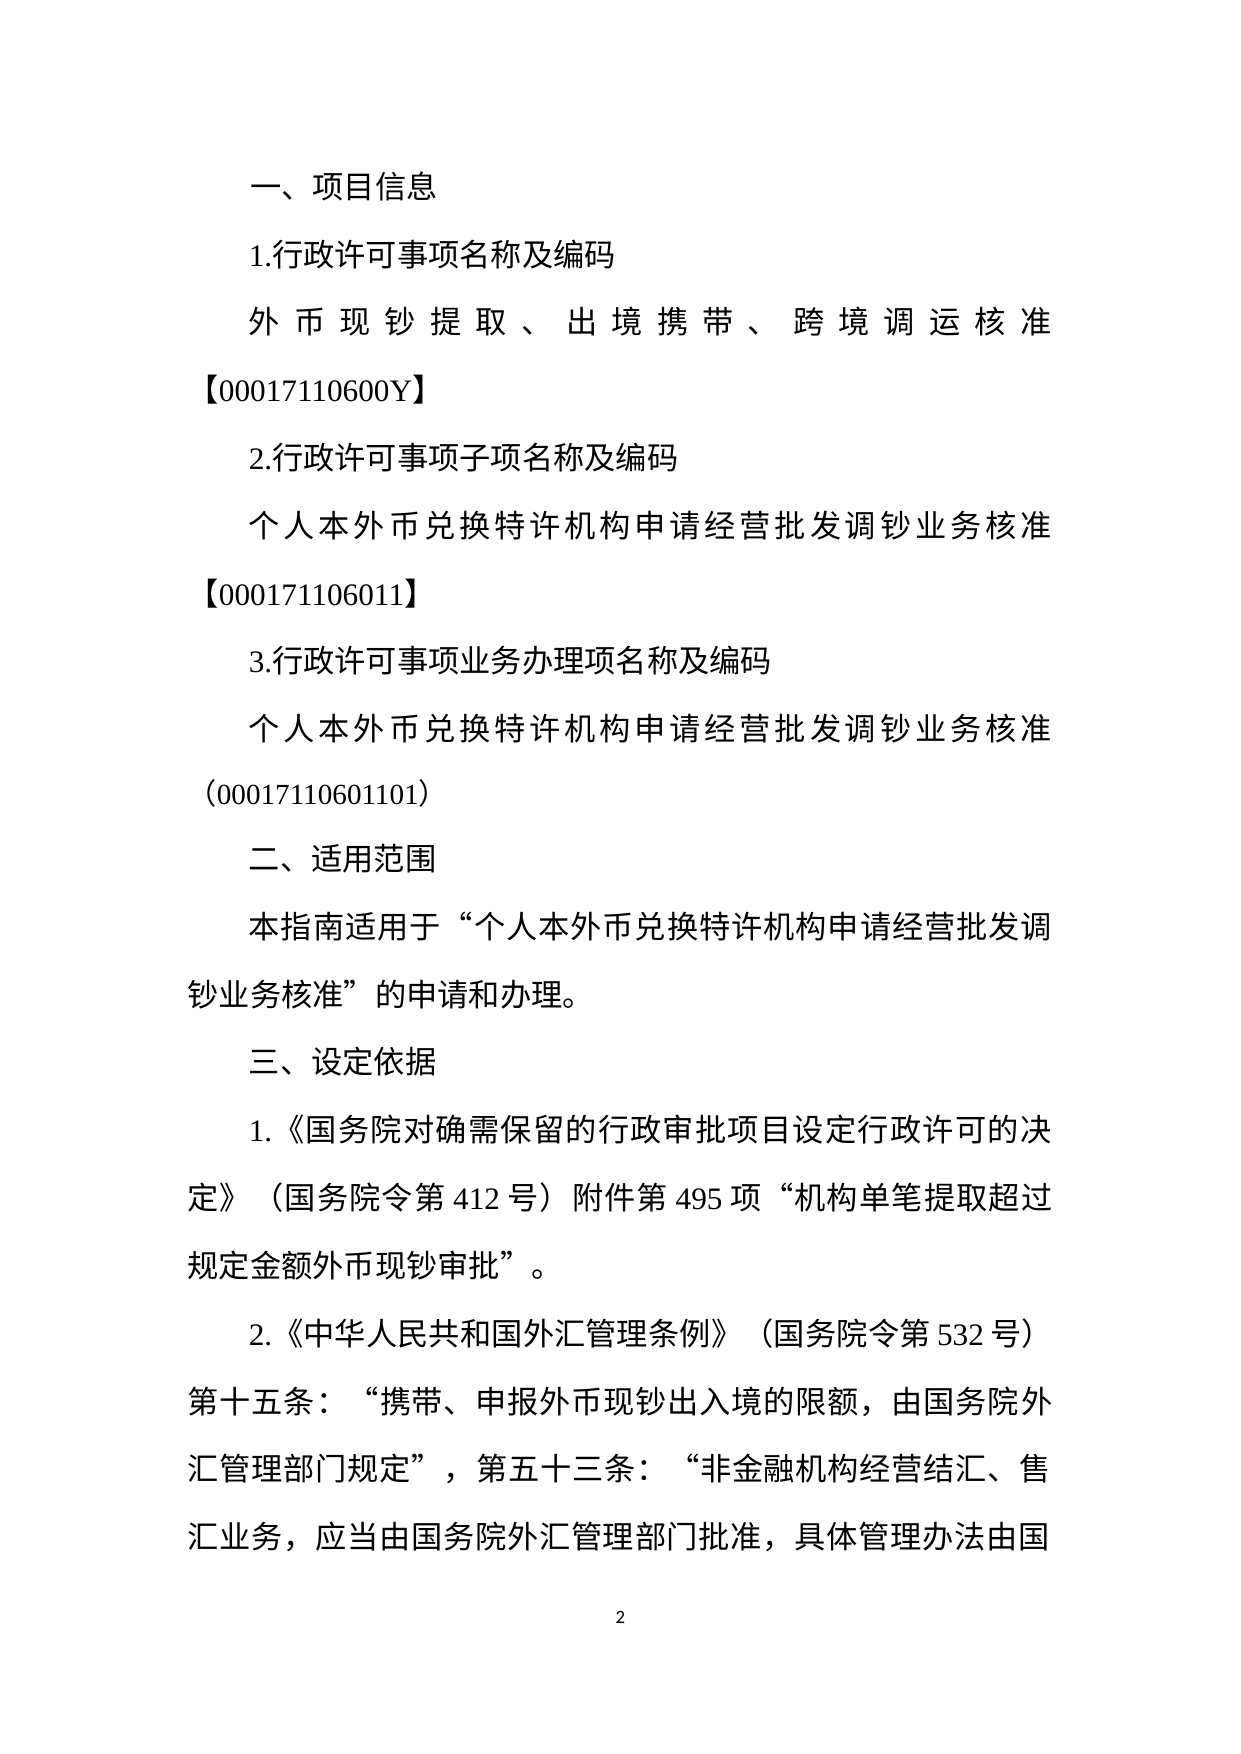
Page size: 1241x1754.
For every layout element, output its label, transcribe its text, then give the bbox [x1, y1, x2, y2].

text 本指南适用于“个人本外币兑换特许机构申请经营批发调钞业务核准”的申请和办理。 [187, 902, 1053, 1015]
text 个人本外币兑换特许机构申请经营批发调钞业务核准（00017110601101） [187, 704, 1053, 813]
text 1.《国务院对确需保留的行政审批项目设定行政许可的决定》（国务院令第412号）附件第495项“机构单笔提取超过规定金额外币现钞审批”。 [187, 1106, 1053, 1286]
text 2.行政许可事项子项名称及编码 [187, 433, 1053, 478]
text 一、项目信息 [187, 162, 1021, 207]
text 1.行政许可事项名称及编码 [187, 230, 1053, 275]
text 个人本外币兑换特许机构申请经营批发调钞业务核准【000171106011】 [187, 501, 1053, 614]
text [187, 1309, 1053, 1558]
text 外币现钞提取、出境携带、跨境调运核准【00017110600Y】 [187, 298, 1053, 411]
text 3.行政许可事项业务办理项名称及编码 [187, 637, 1053, 682]
text 三、设定依据 [187, 1038, 1053, 1083]
text 二、适用范围 [187, 834, 1053, 879]
